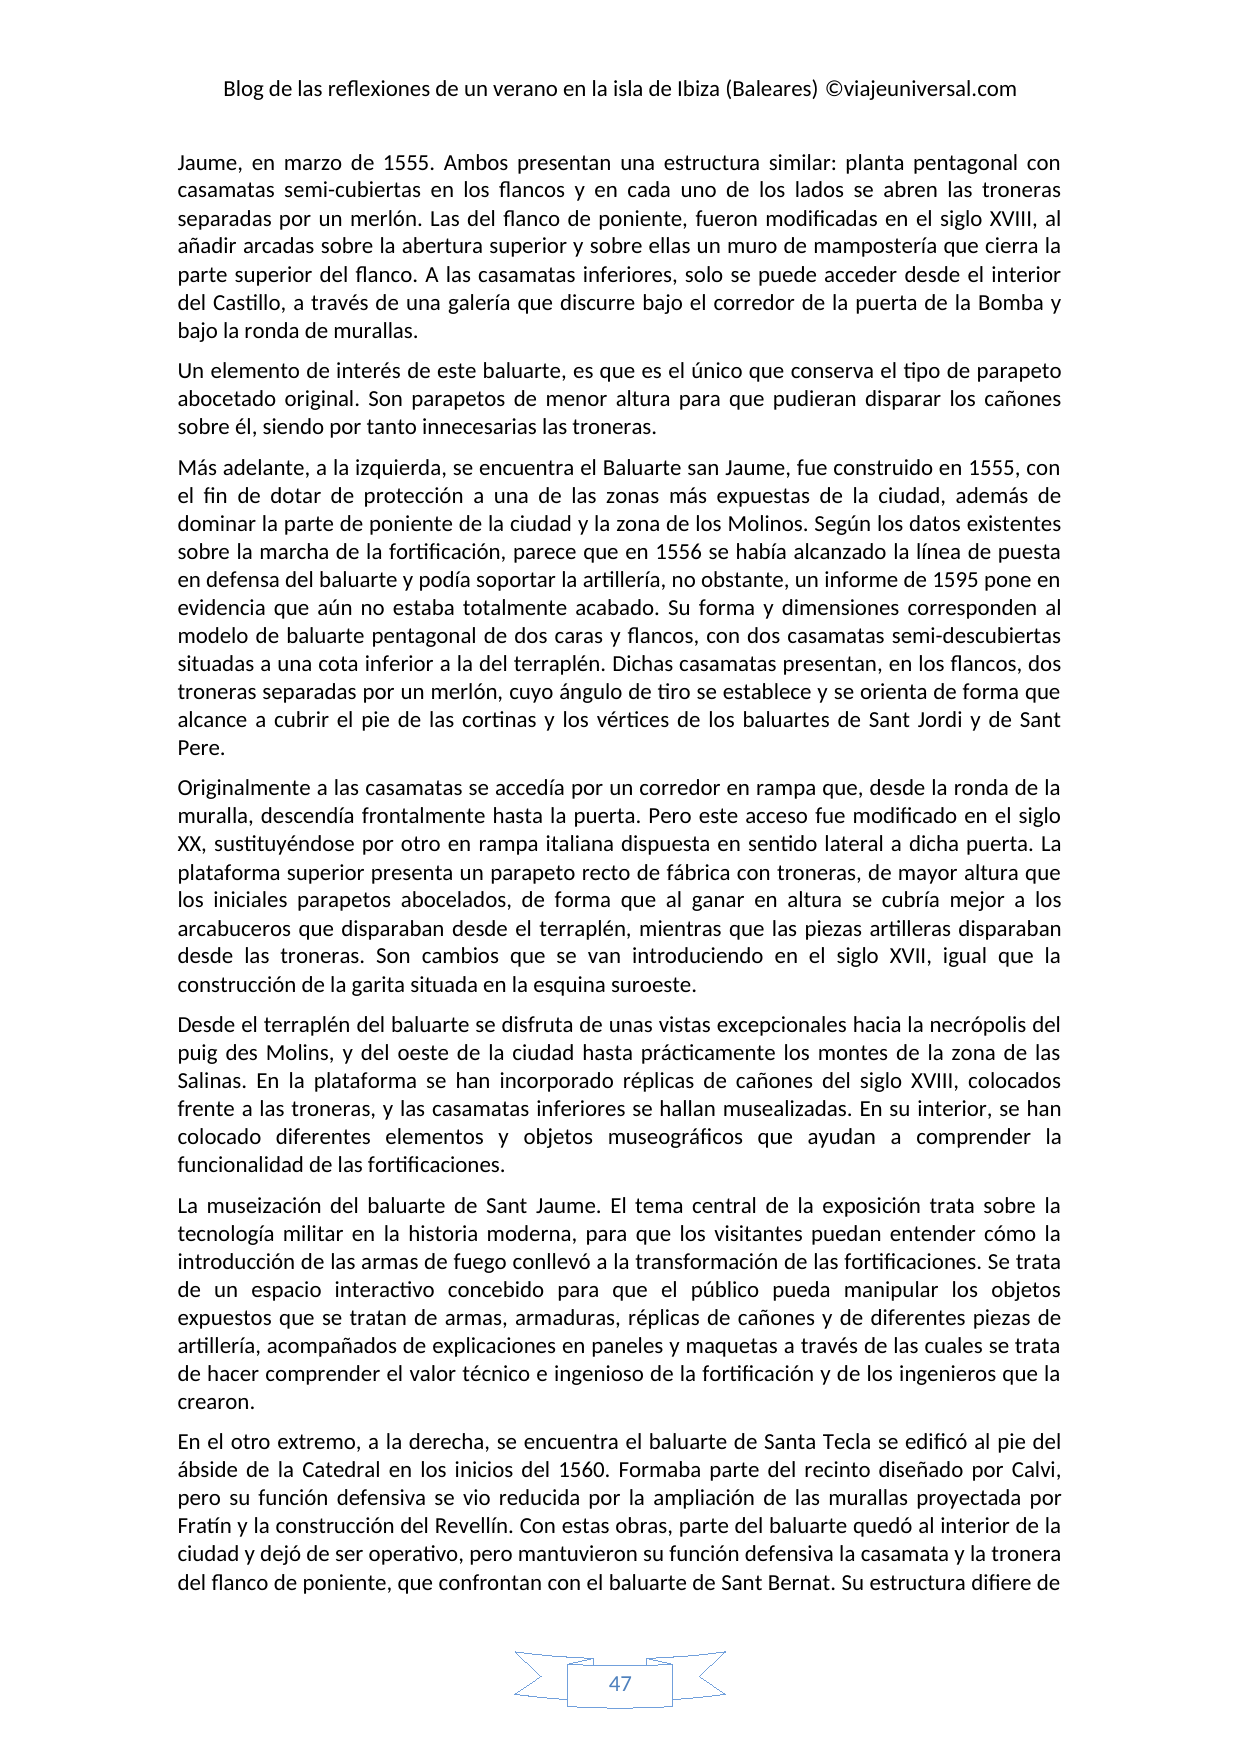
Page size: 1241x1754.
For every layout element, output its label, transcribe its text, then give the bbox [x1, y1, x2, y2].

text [177, 148, 1063, 344]
text La museización del baluarte de Sant Jaume. El tema central de la exposición trata sobre la tecnología militar en la historia moderna, para que los visitantes puedan entender cómo la introducción de las armas de fuego conllevó a la transformación de las fortificaciones. Se trata de un espacio interactivo concebido para que el público pueda manipular los objetos expuestos que se tratan de armas, armaduras, réplicas de cañones y de diferentes piezas de artillería, acompañados de explicaciones en paneles y maquetas a través de las cuales se trata de hacer comprender el valor técnico e ingenioso de la fortificación y de los ingenieros que la crearon. [177, 1191, 1063, 1415]
text Más adelante, a la izquierda, se encuentra el Baluarte san Jaume, fue construido en 1555, con el fin de dotar de protección a una de las zonas más expuestas de la ciudad, además de dominar la parte de poniente de la ciudad y la zona de los Molinos. Según los datos existentes sobre la marcha de la fortificación, parece que en 1556 se había alcanzado la línea de puesta en defensa del baluarte y podía soportar la artillería, no obstante, un informe de 1595 pone en evidencia que aún no estaba totalmente acabado. Su forma y dimensiones corresponden al modelo de baluarte pentagonal de dos caras y flancos, con dos casamatas semi-descubiertas situadas a una cota inferior a la del terraplén. Dichas casamatas presentan, en los flancos, dos troneras separadas por un merlón, cuyo ángulo de tiro se establece y se orienta de forma que alcance a cubrir el pie de las cortinas y los vértices de los baluartes de Sant Jordi y de Sant Pere. [177, 453, 1063, 761]
text Un elemento de interés de este baluarte, es que es el único que conserva el tipo de parapeto abocetado original. Son parapetos de menor altura para que pudieran disparar los cañones sobre él, siendo por tanto innecesarias las troneras. [177, 356, 1063, 440]
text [177, 1427, 1063, 1596]
text Originalmente a las casamatas se accedía por un corredor en rampa que, desde la ronda de la muralla, descendía frontalmente hasta la puerta. Pero este acceso fue modificado en el siglo XX, sustituyéndose por otro en rampa italiana dispuesta en sentido lateral a dicha puerta. La plataforma superior presenta un parapeto recto de fábrica con troneras, de mayor altura que los iniciales parapetos abocelados, de forma que al ganar en altura se cubría mejor a los arcabuceros que disparaban desde el terraplén, mientras que las piezas artilleras disparaban desde las troneras. Son cambios que se van introduciendo en el siglo XVII, igual que la construcción de la garita situada en la esquina suroeste. [177, 773, 1063, 998]
text Desde el terraplén del baluarte se disfruta de unas vistas excepcionales hacia la necrópolis del puig des Molins, y del oeste de la ciudad hasta prácticamente los montes de la zona de las Salinas. En la plataforma se han incorporado réplicas de cañones del siglo XVIII, colocados frente a las troneras, y las casamatas inferiores se hallan musealizadas. En su interior, se han colocado diferentes elementos y objetos museográficos que ayudan a comprender la funcionalidad de las fortificaciones. [177, 1010, 1063, 1178]
